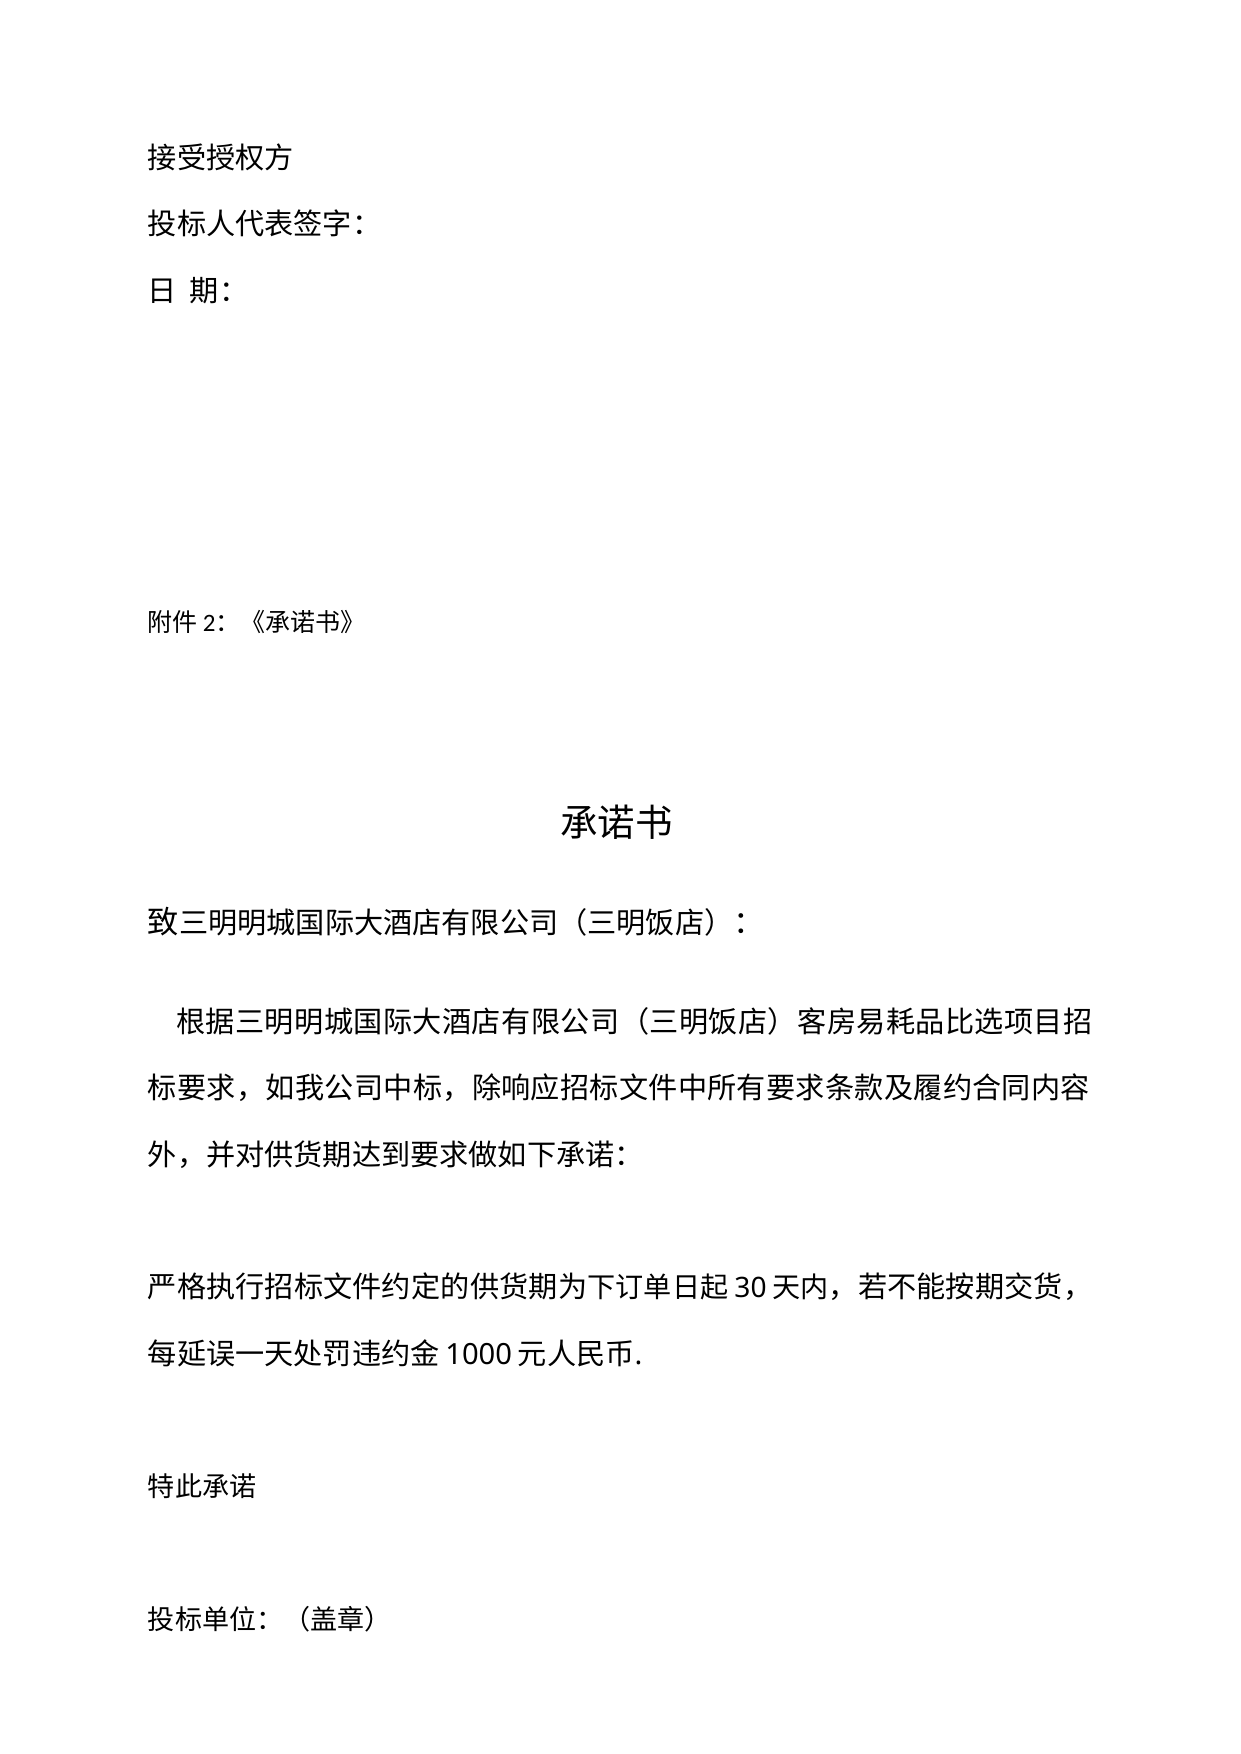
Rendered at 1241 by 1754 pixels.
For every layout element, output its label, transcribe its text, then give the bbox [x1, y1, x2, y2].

text 接受授权方 [148, 122, 1093, 189]
text 承诺书 [148, 787, 1093, 853]
text 特此承诺 [148, 1451, 1093, 1518]
text 日 期： [148, 255, 1093, 322]
text 根据三明明城国际大酒店有限公司（三明饭店）客房易耗品比选项目招标要求，如我公司中标，除响应招标文件中所有要求条款及履约合同内容外，并对供货期达到要求做如下承诺： [148, 986, 1093, 1186]
text 投标人代表签字： [148, 189, 1093, 255]
text 严格执行招标文件约定的供货期为下订单日起30天内，若不能按期交货，每延误一天处罚违约金1000元人民币. [148, 1252, 1093, 1385]
text 附件2：《承诺书》 [148, 587, 1093, 654]
text 投标单位：（盖章） [148, 1584, 1093, 1651]
text 致三明明城国际大酒店有限公司（三明饭店）： [148, 886, 1093, 953]
